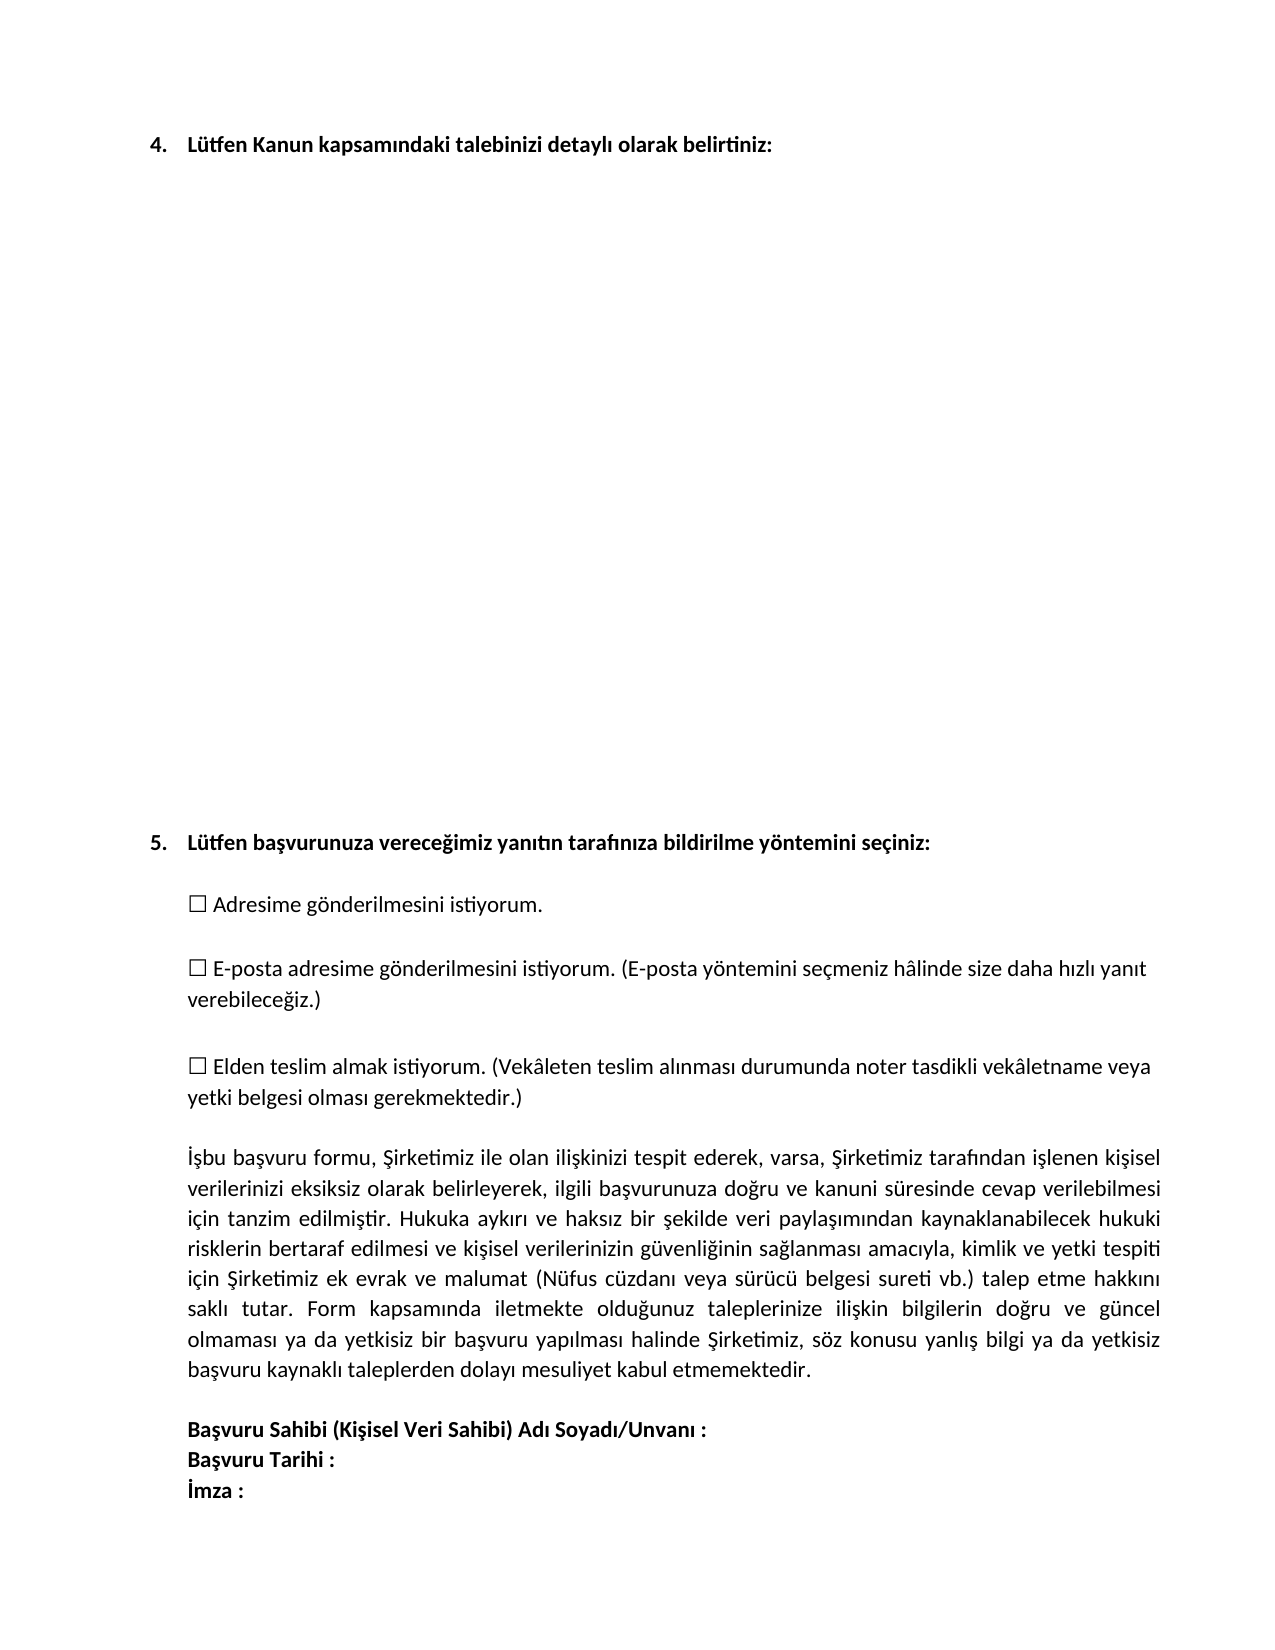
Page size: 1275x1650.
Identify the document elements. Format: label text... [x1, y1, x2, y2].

list ☐ Adresime gönderilmesini istiyorum. [187, 888, 1163, 919]
list İmza : [187, 1476, 1163, 1504]
list Başvuru Tarihi : [187, 1446, 1163, 1473]
list ☐ Elden teslim almak istiyorum. (Vekâleten teslim alınması durumunda noter tasdikli vekâletname veya yetki belgesi olması gerekmektedir.) [187, 1049, 1163, 1111]
list Lütfen başvurunuza vereceğimiz yanıtın tarafınıza bildirilme yöntemini seçiniz: [150, 828, 1163, 856]
list Lütfen Kanun kapsamındaki talebinizi detaylı olarak belirtiniz: [150, 130, 1163, 158]
list ☐ E-posta adresime gönderilmesini istiyorum. (E-posta yöntemini seçmeniz hâlinde size daha hızlı yanıt verebileceğiz.) [187, 952, 1163, 1014]
list Başvuru Sahibi (Kişisel Veri Sahibi) Adı Soyadı/Unvanı : [187, 1415, 1163, 1443]
list İşbu başvuru formu, Şirketimiz ile olan ilişkinizi tespit ederek, varsa, Şirketimiz tarafından işlenen kişisel verilerinizi eksiksiz olarak belirleyerek, ilgili başvurunuza doğru ve kanuni süresinde cevap verilebilmesi için tanzim edilmiştir. Hukuka aykırı ve haksız bir şekilde veri paylaşımından kaynaklanabilecek hukuki risklerin bertaraf edilmesi ve kişisel verilerinizin güvenliğinin sağlanması amacıyla, kimlik ve yetki tespiti için Şirketimiz ek evrak ve malumat (Nüfus cüzdanı veya sürücü belgesi sureti vb.) talep etme hakkını saklı tutar. Form kapsamında iletmekte olduğunuz taleplerinize ilişkin bilgilerin doğru ve güncel olmaması ya da yetkisiz bir başvuru yapılması halinde Şirketimiz, söz konusu yanlış bilgi ya da yetkisiz başvuru kaynaklı taleplerden dolayı mesuliyet kabul etmemektedir. [187, 1143, 1163, 1383]
